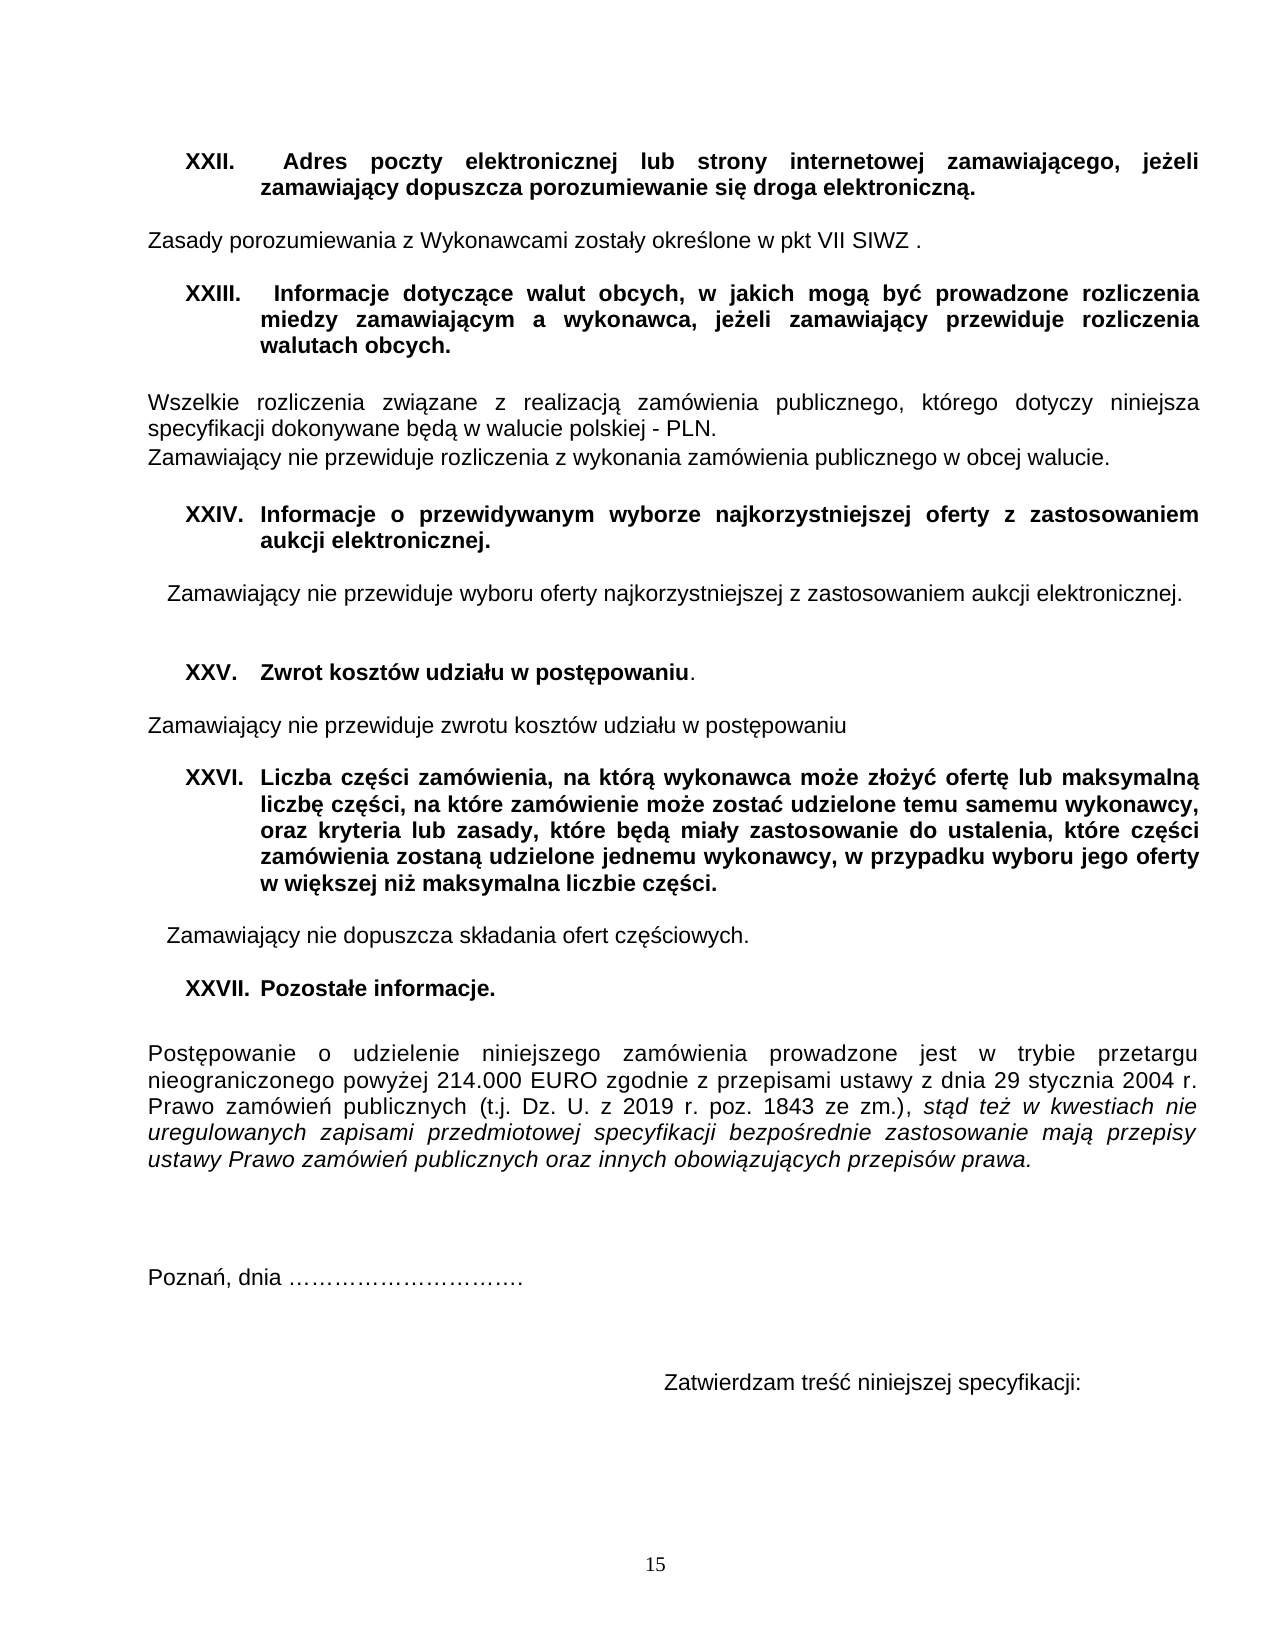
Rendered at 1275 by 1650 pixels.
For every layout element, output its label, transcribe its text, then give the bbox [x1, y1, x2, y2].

text Zasady porozumiewania z Wykonawcami zostały określone w pkt VII SIWZ . [148, 227, 1200, 253]
list Zwrot kosztów udziału w postępowaniu. [185, 659, 1200, 685]
text Zamawiający nie przewiduje zwrotu kosztów udziału w postępowaniu [148, 712, 1200, 738]
text Zamawiający nie przewiduje wyboru oferty najkorzystniejszej z zastosowaniem aukcji elektronicznej. [148, 580, 1200, 606]
text Wszelkie rozliczenia związane z realizacją zamówienia publicznego, którego dotyczy niniejsza specyfikacji dokonywane będą w walucie polskiej - PLN. [148, 389, 1200, 442]
list Informacje o przewidywanym wyborze najkorzystniejszej oferty z zastosowaniem aukcji elektronicznej. [185, 501, 1200, 553]
list Pozostałe informacje. [185, 975, 1200, 1001]
text Postępowanie o udzielenie niniejszego zamówienia prowadzone jest w trybie przetargu nieograniczonego powyżej 214.000 EURO zgodnie z przepisami ustawy z dnia 29 stycznia 2004 r. Prawo zamówień publicznych (t.j. Dz. U. z 2019 r. poz. 1843 ze zm.), stąd też w kwestiach nie uregulowanych zapisami przedmiotowej specyfikacji bezpośrednie zastosowanie mają przepisy ustawy Prawo zamówień publicznych oraz innych obowiązujących przepisów prawa. [148, 1040, 1200, 1172]
text Zatwierdzam treść niniejszej specyfikacji: [664, 1369, 1200, 1422]
list Informacje dotyczące walut obcych, w jakich mogą być prowadzone rozliczenia miedzy zamawiającym a wykonawca, jeżeli zamawiający przewiduje rozliczenia walutach obcych. [185, 279, 1200, 358]
list Liczba części zamówienia, na którą wykonawca może złożyć ofertę lub maksymalną liczbę części, na które zamówienie może zostać udzielone temu samemu wykonawcy, oraz kryteria lub zasady, które będą miały zastosowanie do ustalenia, które części zamówienia zostaną udzielone jednemu wykonawcy, w przypadku wyboru jego oferty w większej niż maksymalna liczbie części. [185, 764, 1200, 896]
text Zamawiający nie przewiduje rozliczenia z wykonania zamówienia publicznego w obcej walucie. [148, 444, 1200, 470]
text Poznań, dnia …………………………. [148, 1264, 1200, 1290]
text Zamawiający nie dopuszcza składania ofert częściowych. [166, 922, 1200, 949]
list Adres poczty elektronicznej lub strony internetowej zamawiającego, jeżeli zamawiający dopuszcza porozumiewanie się droga elektroniczną. [185, 148, 1200, 200]
